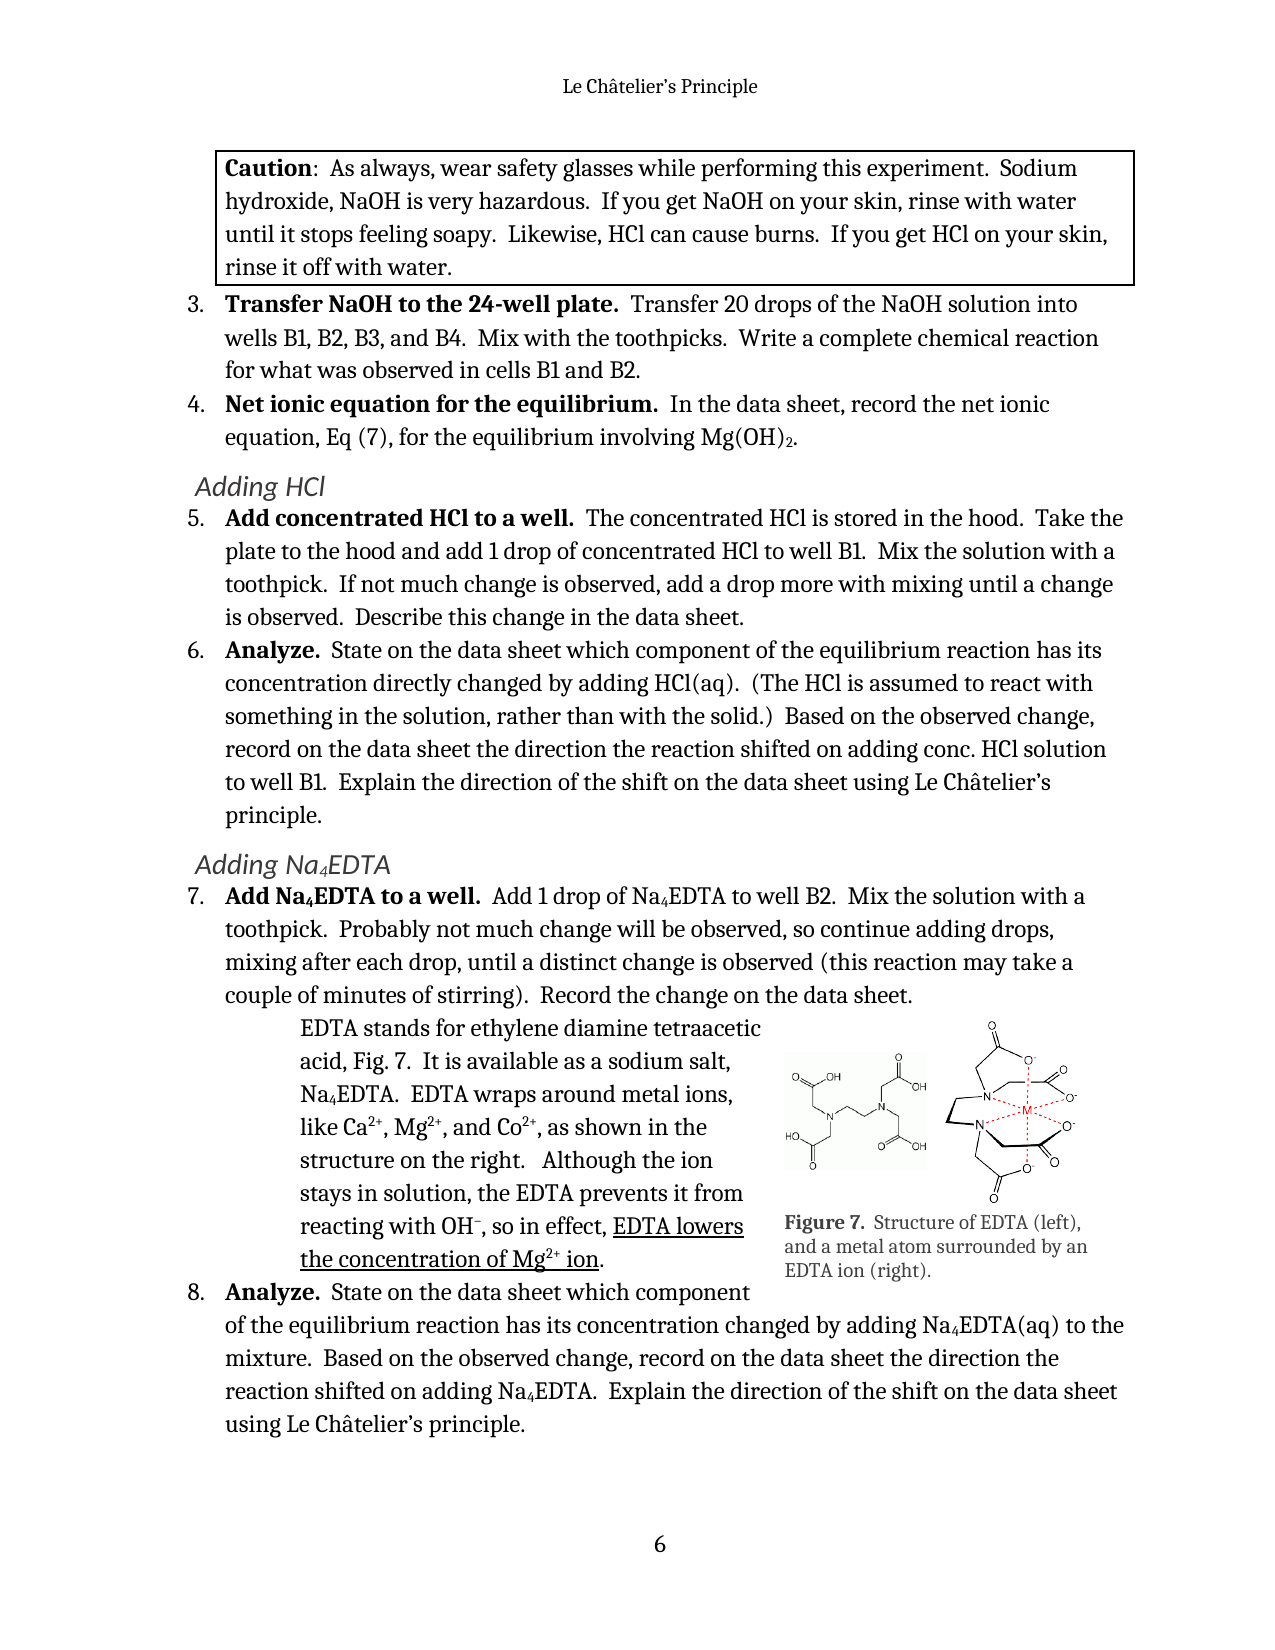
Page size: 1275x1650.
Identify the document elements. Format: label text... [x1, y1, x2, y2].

list Add concentrated HCl to a well. The concentrated HCl is stored in the hood. Take the plate to the hood and add 1 drop of concentrated HCl to well B1. Mix the solution with a toothpick. If not much change is observed, add a drop more with mixing until a change is observed. Describe this change in the data sheet. [187, 504, 1125, 631]
list Analyze. State on the data sheet which component of the equilibrium reaction has its concentration changed by adding Na4EDTA(aq) to the mixture. Based on the observed change, record on the data sheet the direction the reaction shifted on adding Na4EDTA. Explain the direction of the shift on the data sheet using Le Châtelier’s principle. [187, 1278, 1125, 1439]
list Add Na4EDTA to a well. Add 1 drop of Na4EDTA to well B2. Mix the solution with a toothpick. Probably not much change will be observed, so continue adding drops, mixing after each drop, until a distinct change is observed (this reaction may take a couple of minutes of stirring). Record the change on the data sheet. [187, 882, 1125, 1010]
list Transfer NaOH to the 24-well plate. Transfer 20 drops of the NaOH solution into wells B1, B2, B3, and B4. Mix with the toothpicks. Write a complete chemical reaction for what was observed in cells B1 and B2. [187, 290, 1125, 385]
subtitle Adding HCl [150, 468, 1125, 504]
list Net ionic equation for the equilibrium. In the data sheet, record the net ionic equation, Eq (7), for the equilibrium involving Mg(OH)2. [187, 389, 1125, 451]
subtitle Adding Na4EDTA [150, 846, 1125, 882]
list Analyze. State on the data sheet which component of the equilibrium reaction has its concentration directly changed by adding HCl(aq). (The HCl is assumed to react with something in the solution, rather than with the solid.) Based on the observed change, record on the data sheet the direction the reaction shifted on adding conc. HCl solution to well B1. Explain the direction of the shift on the data sheet using Le Châtelier’s principle. [187, 636, 1125, 829]
list Caution: As always, wear safety glasses while performing this experiment. Sodium hydroxide, NaOH is very hazardous. If you get NaOH on your skin, rinse with water until it stops feeling soapy. Likewise, HCl can cause burns. If you get HCl on your skin, rinse it off with water. [217, 152, 1133, 284]
list EDTA stands for ethylene diamine tetraacetic acid, Fig. 7. It is available as a sodium salt, Na4EDTA. EDTA wraps around metal ions, like Ca2+, Mg2+, and Co2+, as shown in the structure on the right. Although the ion stays in solution, the EDTA prevents it from reacting with OH–, so in effect, EDTA lowers the concentration of Mg2+ ion. [300, 1014, 1125, 1274]
